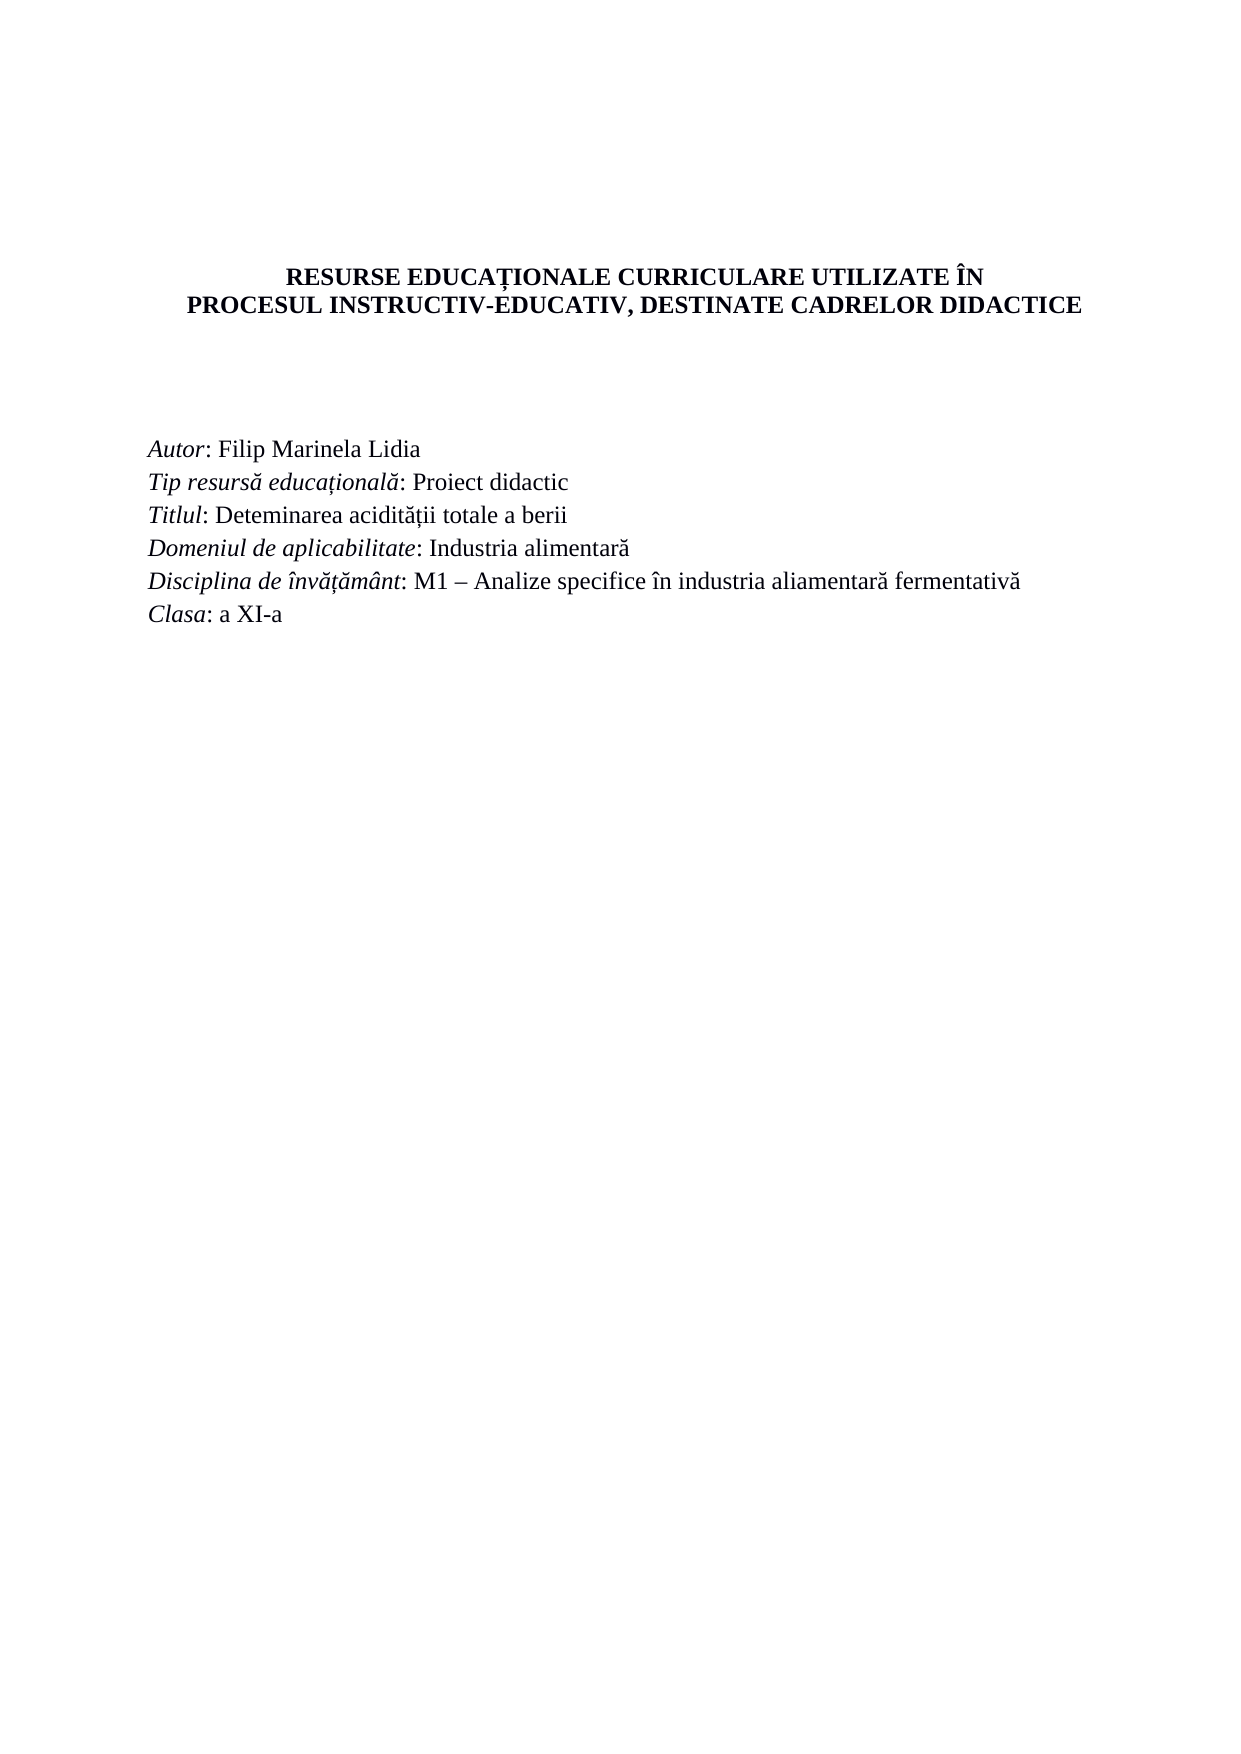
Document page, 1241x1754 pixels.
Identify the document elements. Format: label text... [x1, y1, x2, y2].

text Titlul: Deteminarea acidității totale a berii [148, 500, 1122, 529]
text Disciplina de învățământ: M1 – Analize specifice în industria aliamentară fermentativă [148, 566, 1122, 595]
text Clasa: a XI-a [148, 599, 1122, 628]
text Domeniul de aplicabilitate: Industria alimentară [148, 533, 1122, 562]
text Autor: Filip Marinela Lidia [148, 434, 1122, 463]
text Tip resursă educațională: Proiect didactic [148, 467, 1122, 496]
text RESURSE EDUCAȚIONALE CURRICULARE UTILIZATE ÎN PROCESUL INSTRUCTIV-EDUCATIV, DESTINATE CADRELOR DIDACTICE [148, 262, 1122, 319]
